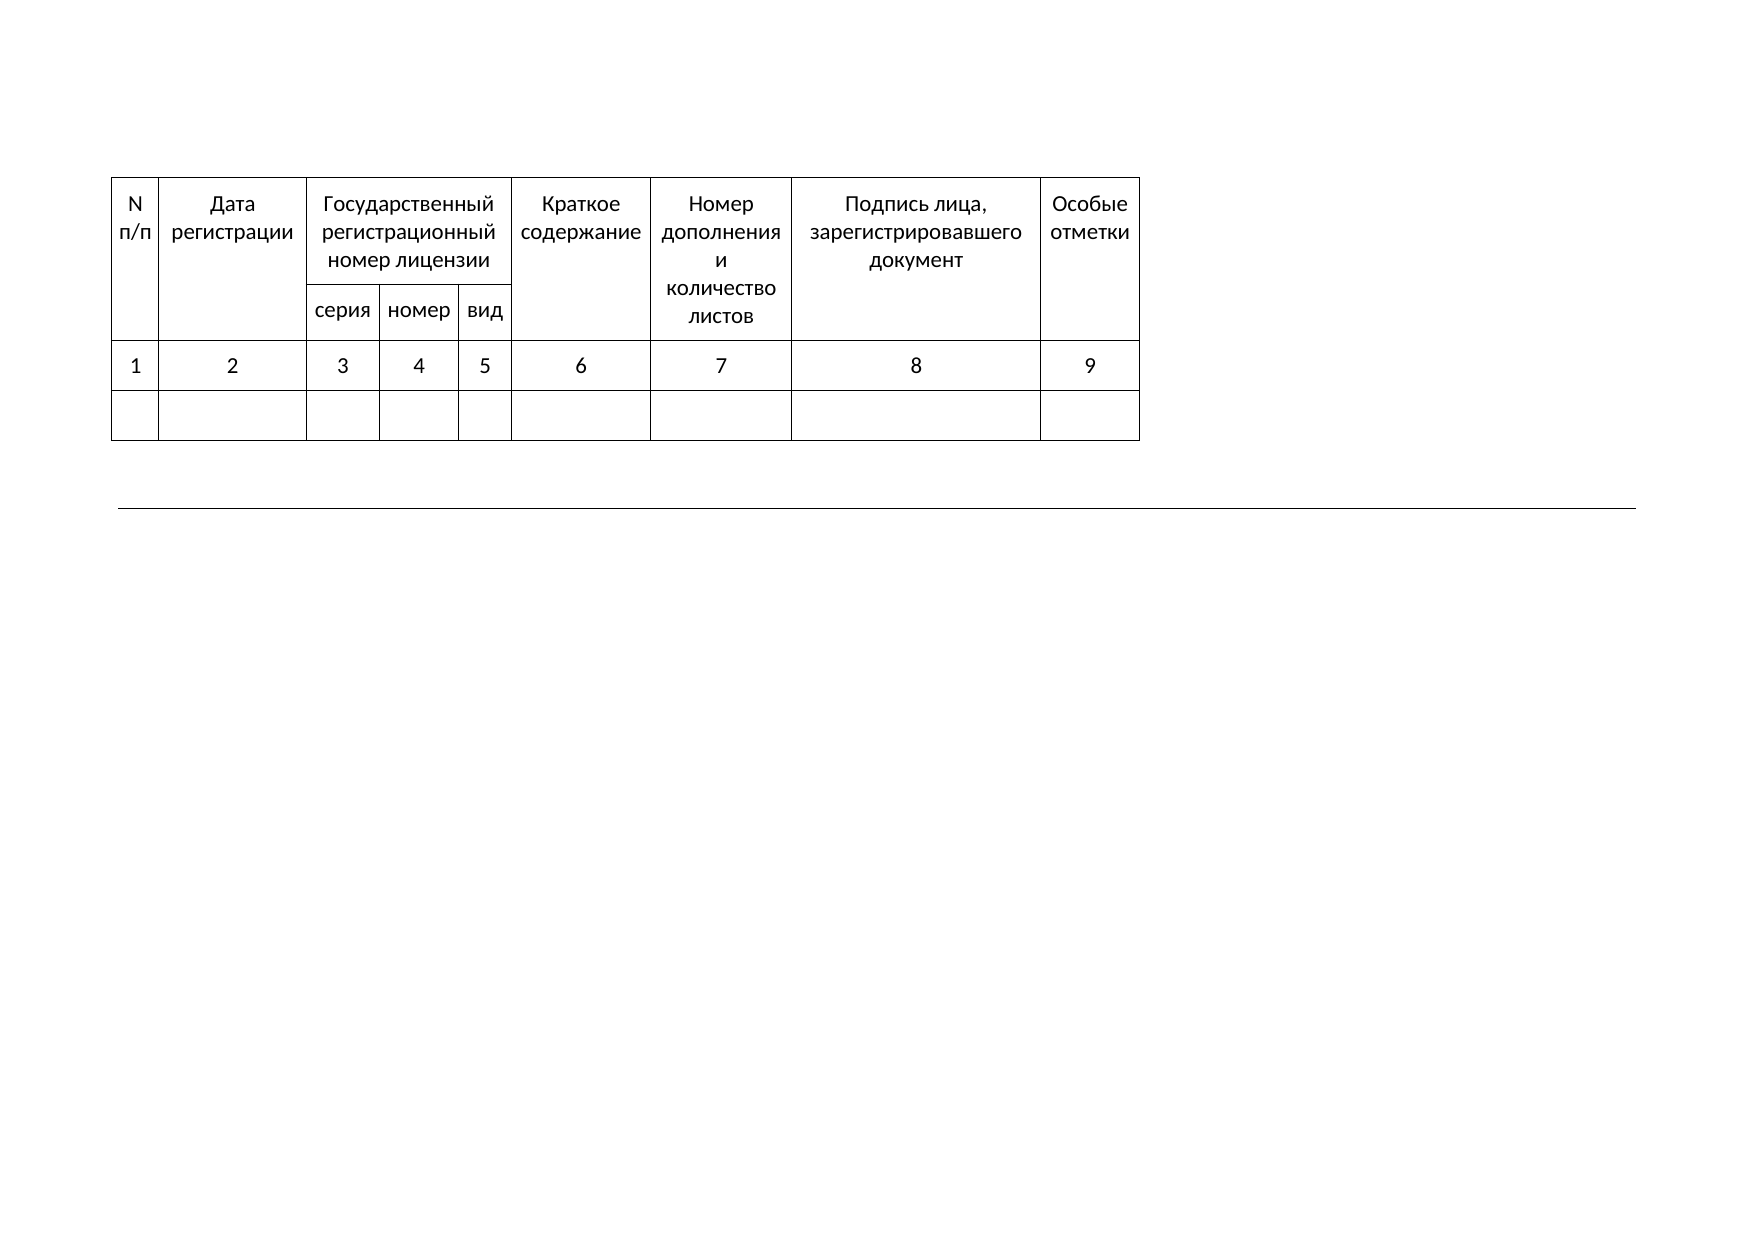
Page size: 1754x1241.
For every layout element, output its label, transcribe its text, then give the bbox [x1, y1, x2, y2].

table_cell 8 [792, 341, 1040, 390]
table_cell 2 [159, 341, 306, 390]
table_cell 3 [307, 341, 379, 390]
table_cell 9 [1041, 341, 1139, 390]
table_cell 7 [651, 341, 791, 390]
table_header N п/п [112, 178, 158, 339]
table_header Краткое содержание [512, 178, 650, 339]
table_cell [792, 391, 1040, 440]
table_cell 6 [512, 341, 650, 390]
table_cell [459, 391, 511, 440]
table_cell [512, 391, 650, 440]
table_cell [1041, 391, 1139, 440]
table_cell [651, 391, 791, 440]
table_cell [307, 391, 379, 440]
table_cell серия [307, 285, 379, 339]
table_header Подпись лица, зарегистрировавшего документ [792, 178, 1040, 339]
table_header Государственный регистрационный номер лицензии [307, 178, 511, 283]
table_cell 5 [459, 341, 511, 390]
table_cell 4 [380, 341, 458, 390]
table_cell 1 [112, 341, 158, 390]
table_header Номер дополнения и количество листов [651, 178, 791, 339]
table_cell вид [459, 285, 511, 339]
table_cell номер [380, 285, 458, 339]
table_cell [112, 391, 158, 440]
table_header Особые отметки [1041, 178, 1139, 339]
table_cell [159, 391, 306, 440]
table_cell [380, 391, 458, 440]
table_header Дата регистрации [159, 178, 306, 339]
